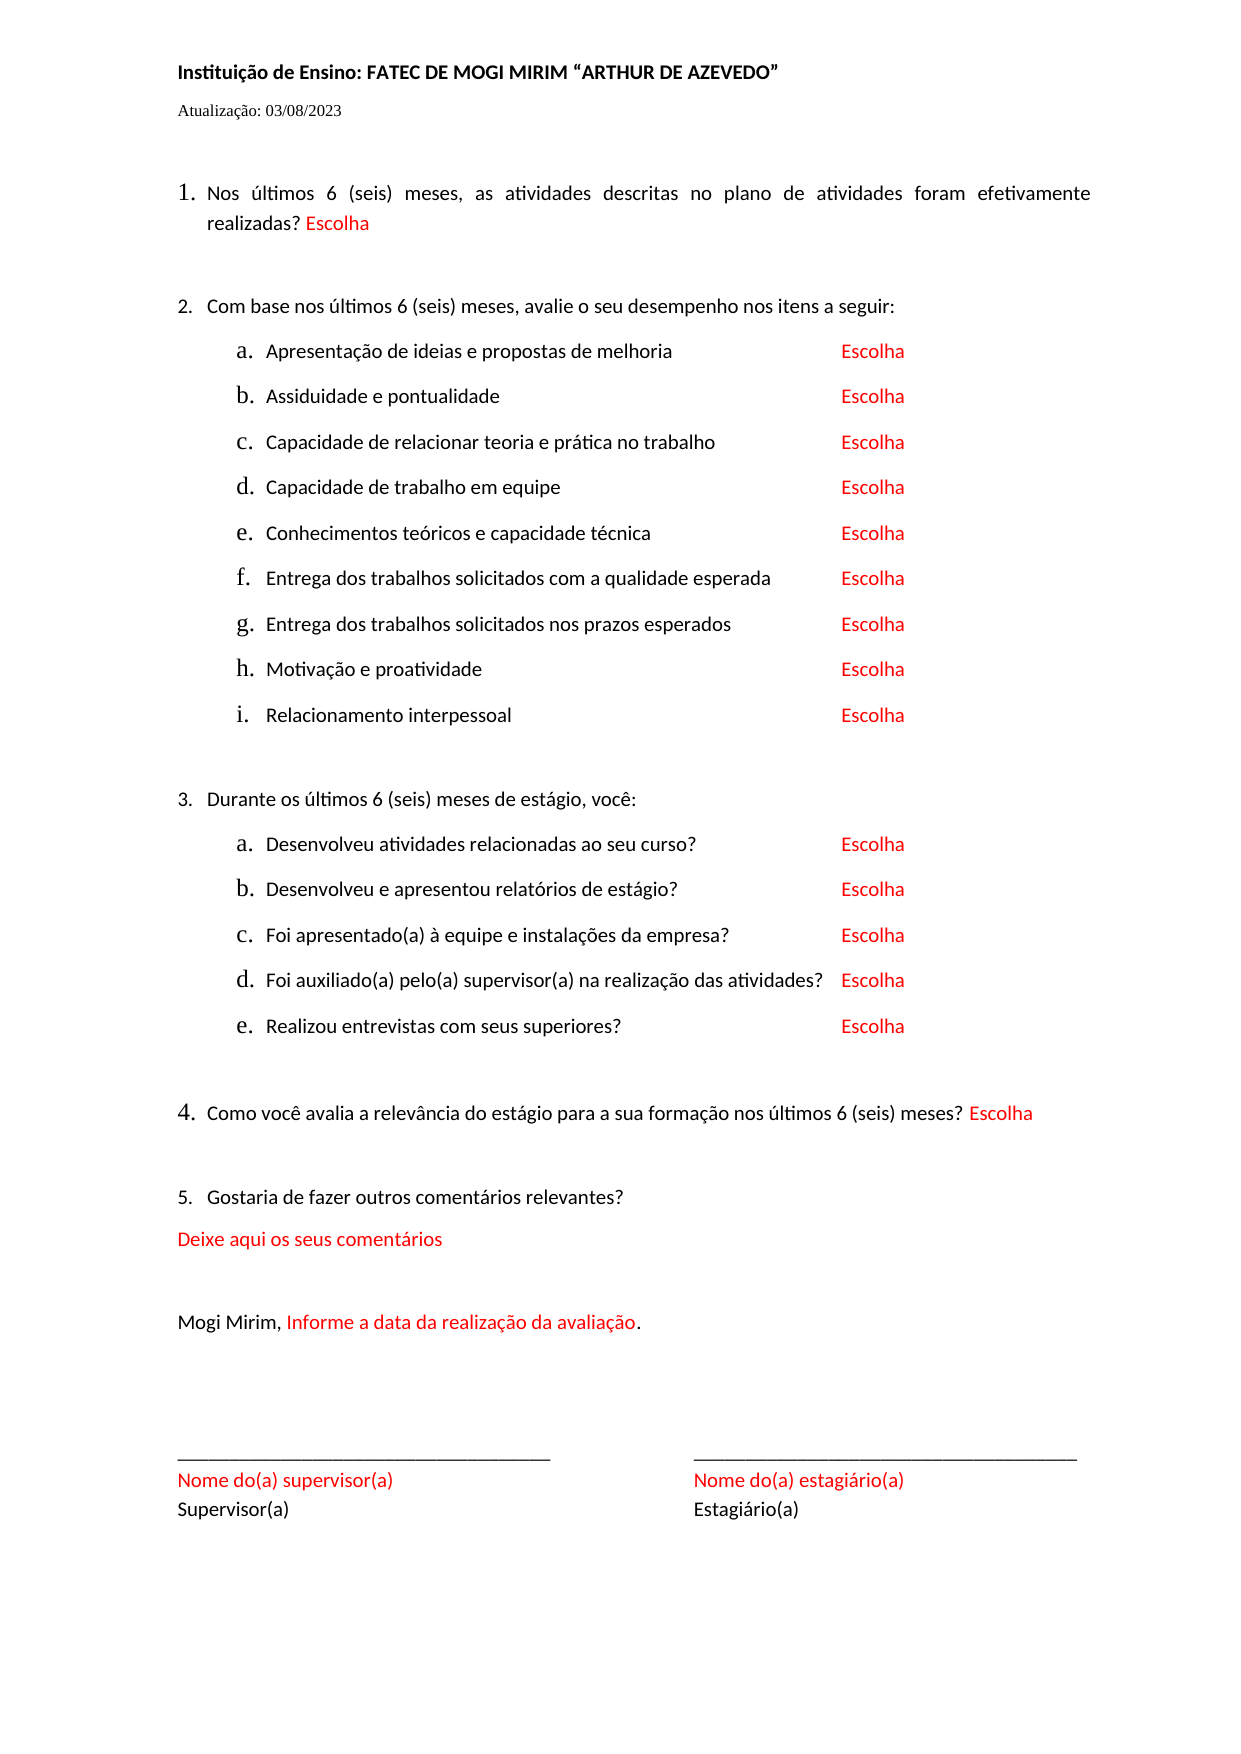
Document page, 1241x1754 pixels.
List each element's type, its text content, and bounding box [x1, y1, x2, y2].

list Capacidade de trabalho em equipe [236, 471, 1092, 500]
list Foi apresentado(a) à equipe e instalações da empresa? [236, 919, 1092, 947]
list Como você avalia a relevância do estágio para a sua formação nos últimos 6 (seis) meses? [177, 1097, 1092, 1126]
list Capacidade de relacionar teoria e prática no trabalho [236, 426, 1092, 454]
text ____________________________________ _____________________________________ [177, 1438, 1092, 1464]
list Conhecimentos teóricos e capacidade técnica [236, 517, 1092, 546]
list Com base nos últimos 6 (seis) meses, avalie o seu desempenho nos itens a seguir: [177, 293, 1092, 318]
list Durante os últimos 6 (seis) meses de estágio, você: [177, 786, 1092, 811]
text Mogi Mirim, . [177, 1309, 1092, 1334]
list Entrega dos trabalhos solicitados nos prazos esperados [236, 608, 1092, 637]
list Realizou entrevistas com seus superiores? [236, 1010, 1092, 1038]
list Foi auxiliado(a) pelo(a) supervisor(a) na realização das atividades? [236, 964, 1092, 993]
list Desenvolveu atividades relacionadas ao seu curso? [236, 828, 1092, 856]
list Apresentação de ideias e propostas de melhoria [236, 335, 1092, 363]
list Gostaria de fazer outros comentários relevantes? [177, 1184, 1092, 1209]
list Motivação e proatividade [236, 653, 1092, 682]
text Supervisor(a) Estagiário(a) [177, 1497, 1092, 1522]
list Assiduidade e pontualidade [236, 380, 1092, 409]
list Entrega dos trabalhos solicitados com a qualidade esperada [236, 562, 1092, 591]
list Relacionamento interpessoal [236, 699, 1092, 728]
list Nos últimos 6 (seis) meses, as atividades descritas no plano de atividades foram efetivamente realizadas? [177, 177, 1092, 235]
list Desenvolveu e apresentou relatórios de estágio? [236, 873, 1092, 902]
